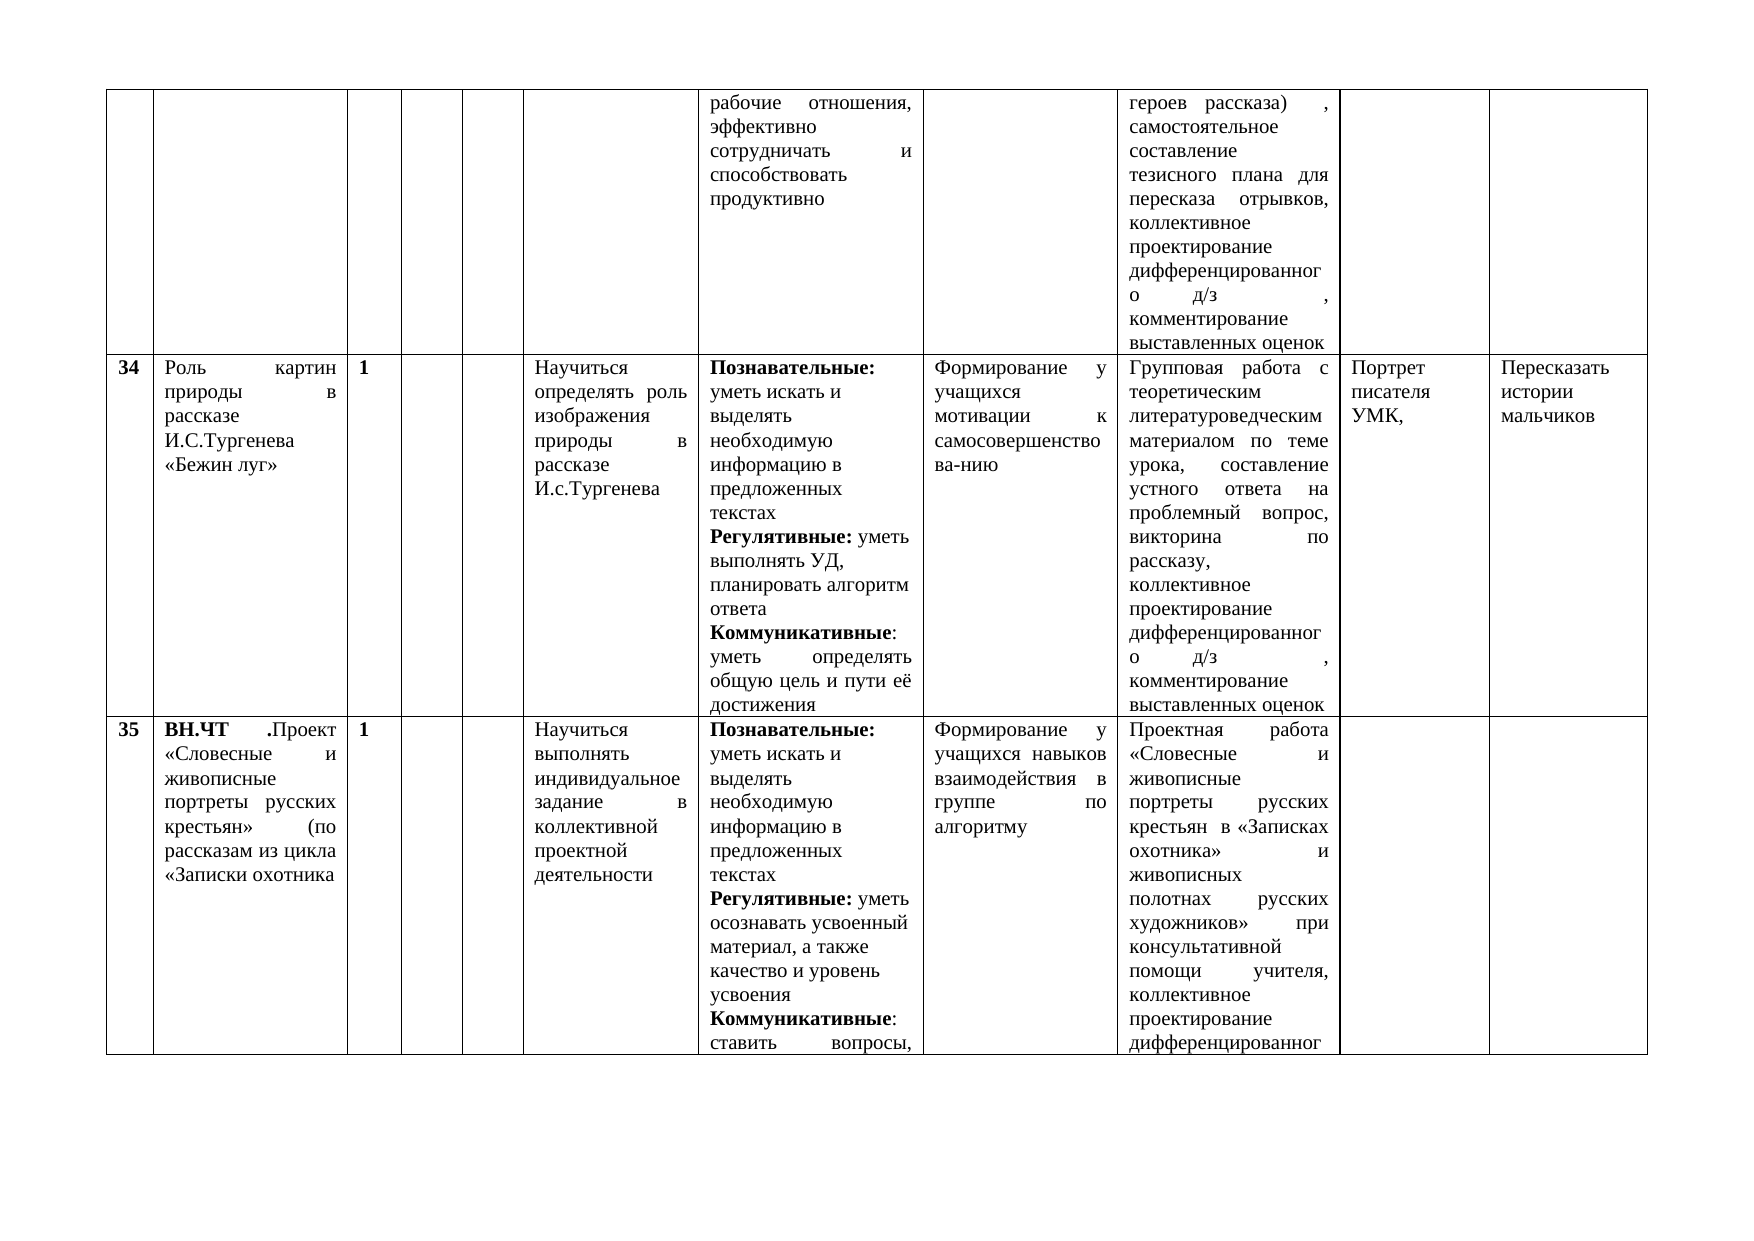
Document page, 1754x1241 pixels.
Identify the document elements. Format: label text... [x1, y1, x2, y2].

table_cell [402, 90, 462, 354]
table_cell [924, 90, 1117, 354]
table_cell 33 [107, 90, 153, 354]
table_cell Портрет писателя УМК, [1341, 355, 1489, 716]
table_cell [1490, 90, 1647, 354]
table_cell [1490, 717, 1647, 1054]
table_cell 34 [107, 355, 153, 716]
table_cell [1118, 90, 1339, 354]
table_cell 35 [107, 717, 153, 1054]
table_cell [154, 717, 347, 1054]
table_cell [524, 90, 698, 354]
table_cell Групповая работа с теоретическим литературоведческим материалом по теме урока, составление устного ответа на проблемный вопрос, викторина по рассказу, коллективное проектирование дифференцированного д/з , комментирование выставленных оценок [1118, 355, 1339, 716]
table_cell Пересказать истории мальчиков [1490, 355, 1647, 716]
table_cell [524, 717, 698, 1054]
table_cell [154, 90, 347, 354]
table_cell Роль картин природы в рассказе И.С.Тургенева «Бежин луг» [154, 355, 347, 716]
table_cell [463, 355, 523, 716]
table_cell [1118, 717, 1339, 1054]
table_cell 1 [348, 90, 401, 354]
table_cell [699, 717, 923, 1054]
table_cell Познавательные: уметь искать и выделять необходимую информацию в предложенных текстах Регулятивные: уметь выполнять УД, планировать алгоритм ответа Коммуникативные: уметь определять общую цель и пути её достижения [699, 355, 923, 716]
table_cell [463, 90, 523, 354]
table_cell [699, 90, 923, 354]
table_cell [402, 717, 462, 1054]
table_cell [402, 355, 462, 716]
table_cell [1341, 90, 1489, 354]
table_cell Научиться определять роль изображения природы в рассказе И.с.Тургенева [524, 355, 698, 716]
table_cell 1 [348, 717, 401, 1054]
table_cell [463, 717, 523, 1054]
table_cell [1341, 717, 1489, 1054]
table_cell 1 [348, 355, 401, 716]
table_cell Формирование у учащихся мотивации к самосовершенствова-нию [924, 355, 1117, 716]
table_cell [924, 717, 1117, 1054]
